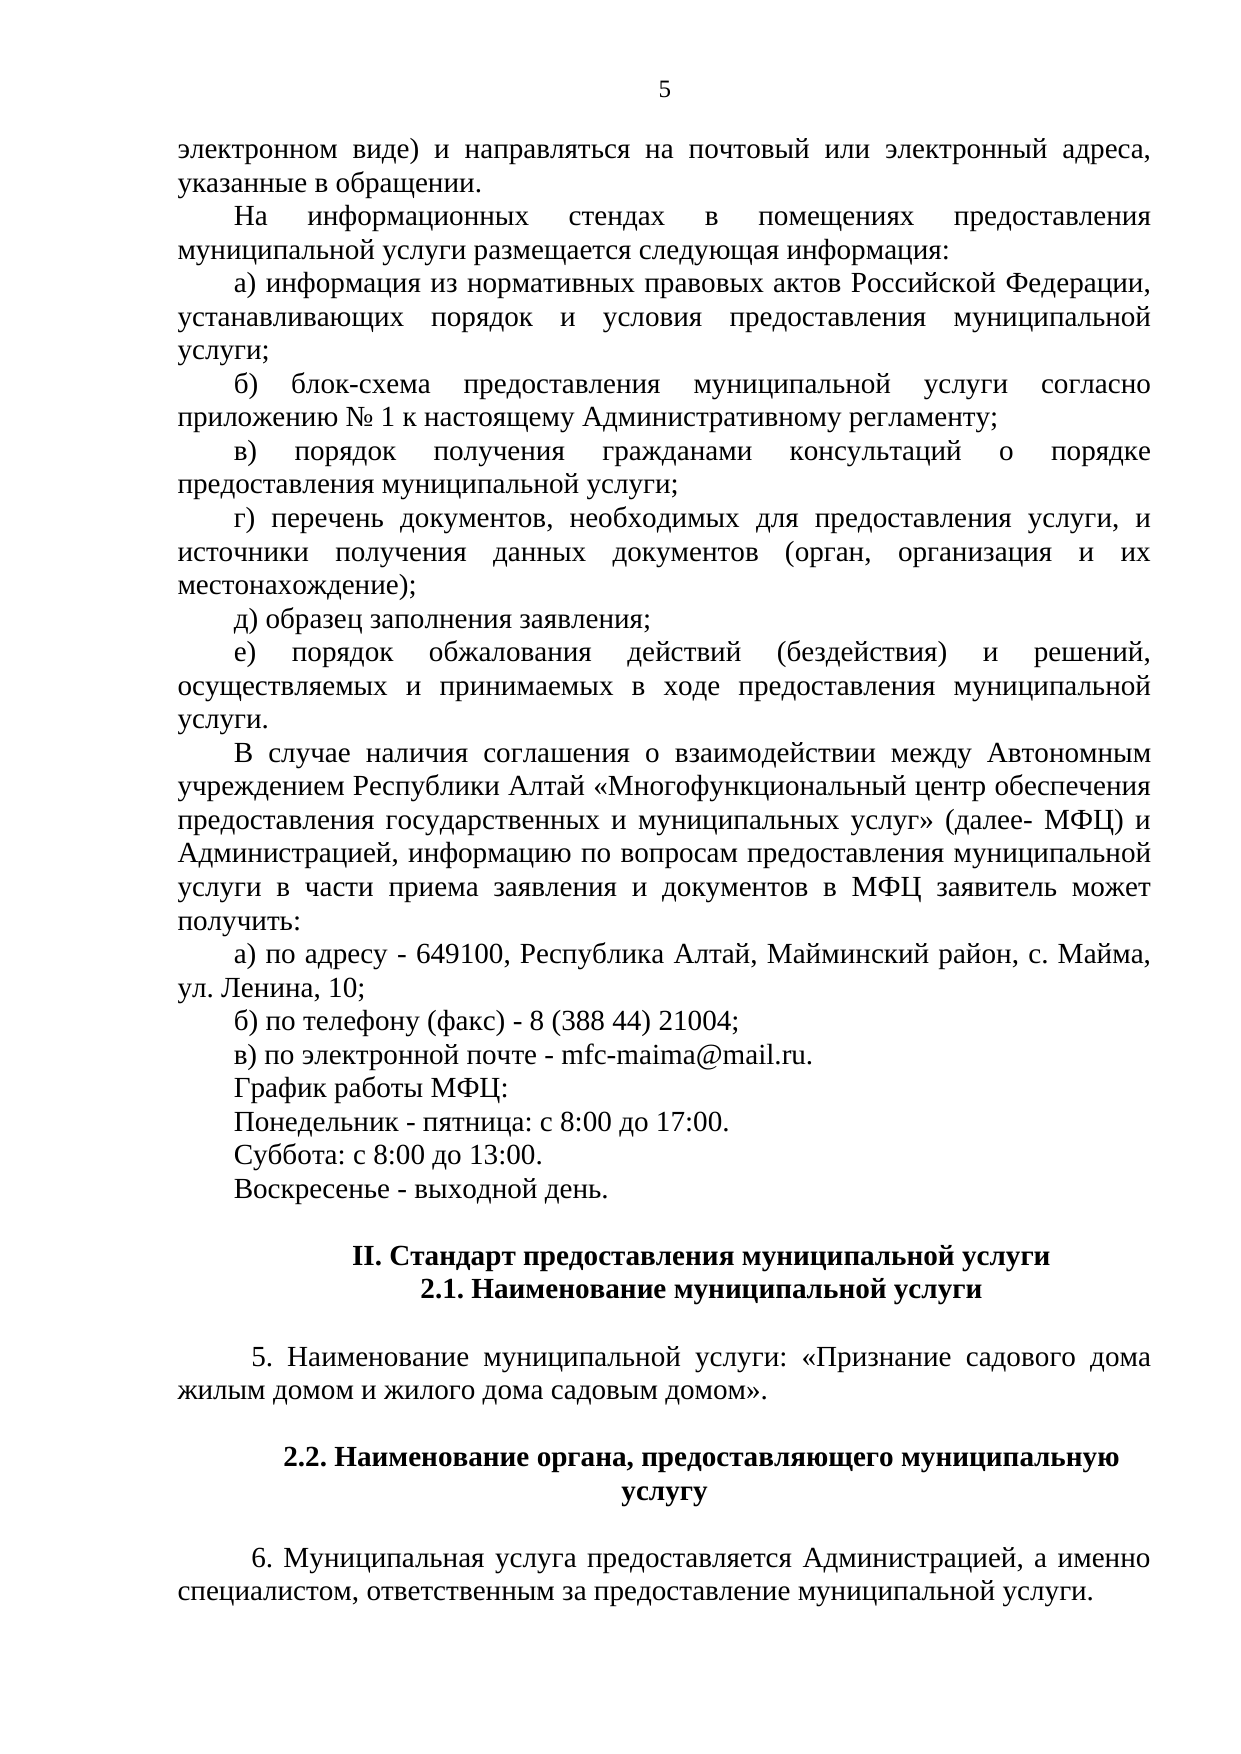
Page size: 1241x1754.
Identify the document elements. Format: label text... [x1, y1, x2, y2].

text Понедельник - пятница: с 8:00 до 17:00. [177, 1104, 1152, 1137]
text Воскресенье - выходной день. [177, 1171, 1152, 1204]
text На информационных стендах в помещениях предоставления муниципальной услуги размещается следующая информация: [177, 198, 1152, 265]
text б) по телефону (факс) - 8 (388 44) 21004; [177, 1003, 1152, 1037]
text б) блок-схема предоставления муниципальной услуги согласно приложению № 1 к настоящему Административному регламенту; [177, 366, 1152, 433]
text д) образец заполнения заявления; [177, 601, 1152, 634]
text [177, 131, 1152, 198]
text II. Стандарт предоставления муниципальной услуги [177, 1238, 1152, 1272]
text в) по электронной почте - mfc-maima@mail.ru. [177, 1037, 1152, 1070]
text а) информация из нормативных правовых актов Российской Федерации, устанавливающих порядок и условия предоставления муниципальной услуги; [177, 265, 1152, 366]
text 2.1. Наименование муниципальной услуги [177, 1272, 1152, 1305]
text е) порядок обжалования действий (бездействия) и решений, осуществляемых и принимаемых в ходе предоставления муниципальной услуги. [177, 634, 1152, 735]
text Суббота: с 8:00 до 13:00. [177, 1137, 1152, 1171]
text а) по адресу - 649100, Республика Алтай, Майминский район, с. Майма, ул. Ленина, 10; [177, 936, 1152, 1003]
text 6. Муниципальная услуга предоставляется Администрацией, а именно специалистом, ответственным за предоставление муниципальной услуги. [177, 1540, 1152, 1607]
text г) перечень документов, необходимых для предоставления услуги, и источники получения данных документов (орган, организация и их местонахождение); [177, 500, 1152, 601]
text 2.2. Наименование органа, предоставляющего муниципальную услугу [177, 1439, 1152, 1506]
text График работы МФЦ: [177, 1070, 1152, 1104]
text В случае наличия соглашения о взаимодействии между Автономным учреждением Республики Алтай «Многофункциональный центр обеспечения предоставления государственных и муниципальных услуг» (далее- МФЦ) и Администрацией, информацию по вопросам предоставления муниципальной услуги в части приема заявления и документов в МФЦ заявитель может получить: [177, 735, 1152, 936]
text в) порядок получения гражданами консультаций о порядке предоставления муниципальной услуги; [177, 433, 1152, 500]
text 5. Наименование муниципальной услуги: «Признание садового дома жилым домом и жилого дома садовым домом». [177, 1339, 1152, 1406]
